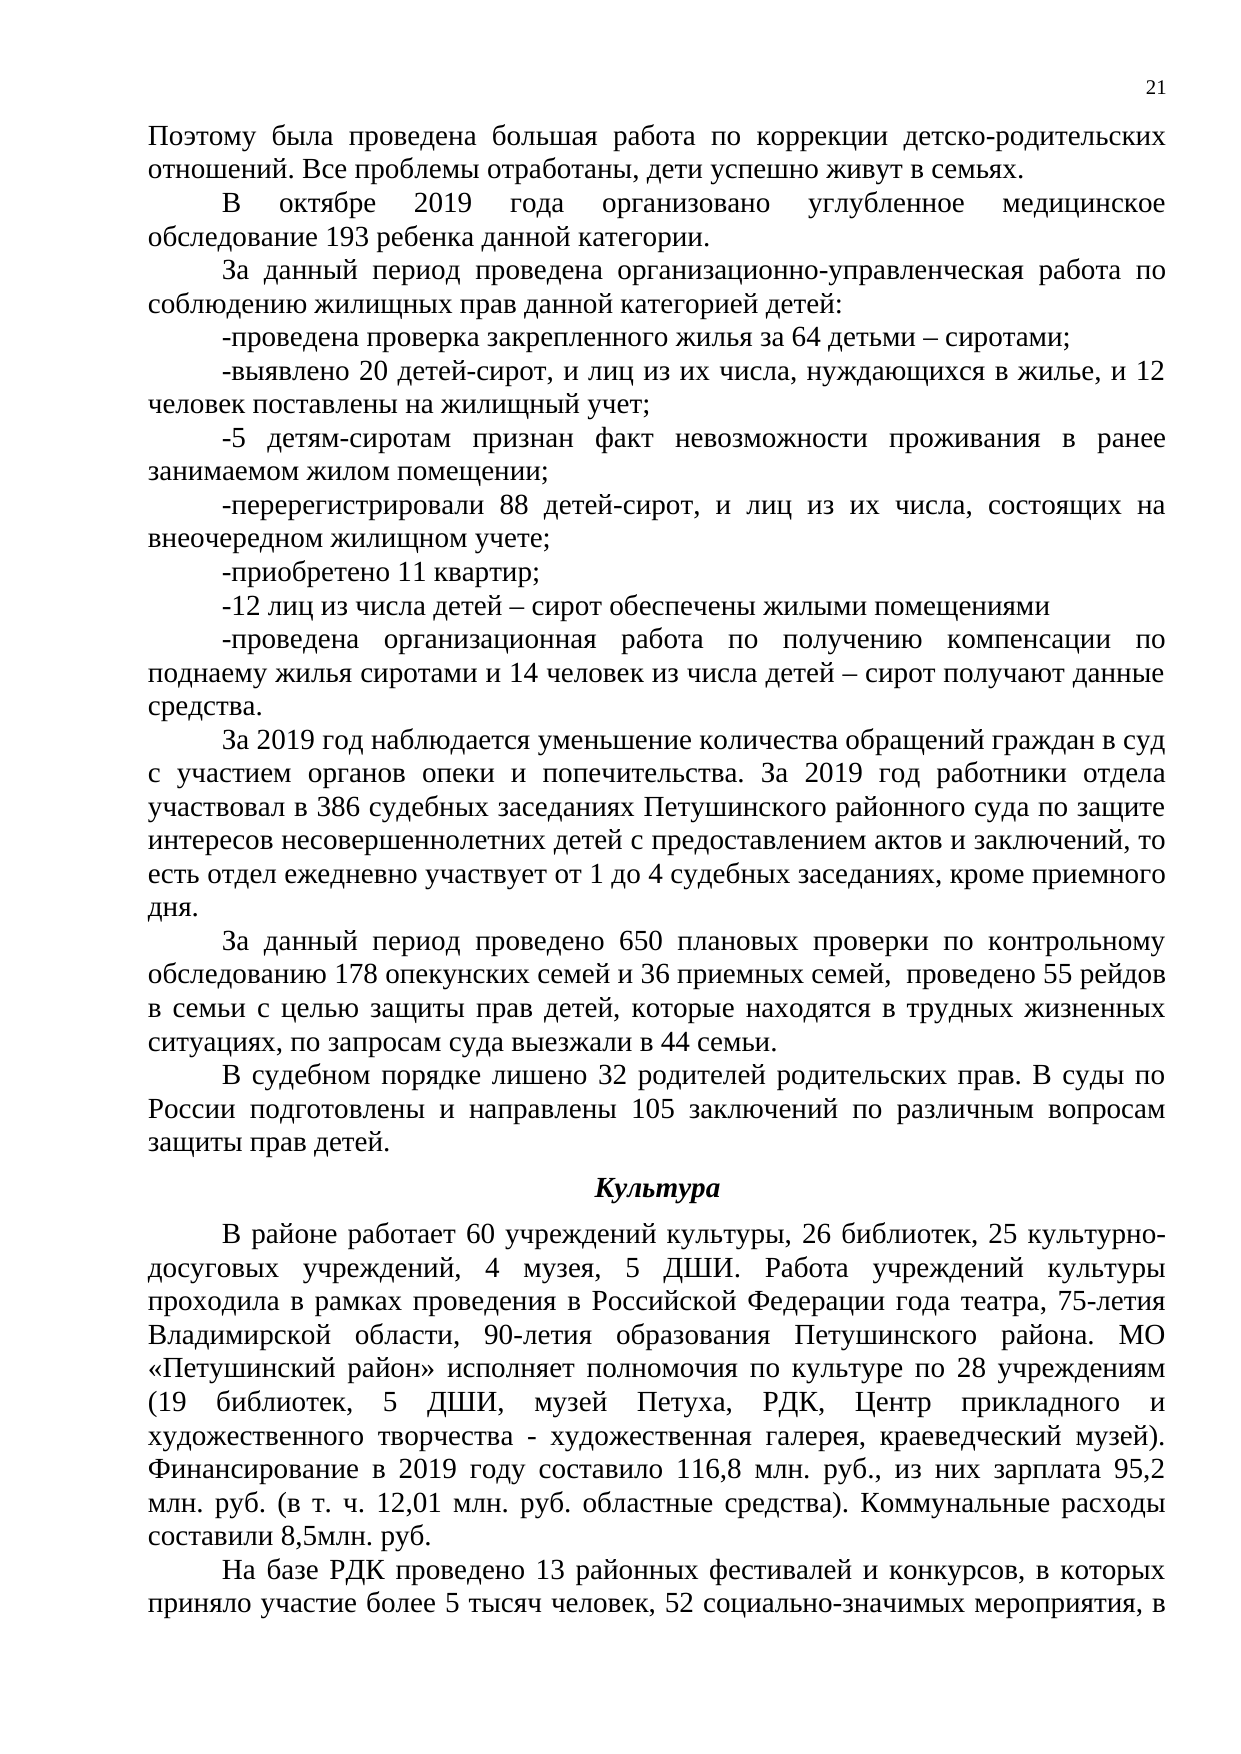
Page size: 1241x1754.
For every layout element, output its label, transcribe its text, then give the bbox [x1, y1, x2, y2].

text За данный период проведена организационно-управленческая работа по соблюдению жилищных прав данной категорией детей: [148, 252, 1167, 319]
text -12 лиц из числа детей – сирот обеспечены жилыми помещениями [148, 588, 1167, 621]
text В судебном порядке лишено 32 родителей родительских прав. В суды по России подготовлены и направлены 105 заключений по различным вопросам защиты прав детей. [148, 1057, 1167, 1158]
text В октябре 2019 года организовано углубленное медицинское обследование 193 ребенка данной категории. [148, 185, 1167, 252]
text -перерегистрировали 88 детей-сирот, и лиц из их числа, состоящих на внеочередном жилищном учете; [148, 487, 1167, 554]
text -приобретено 11 квартир; [148, 554, 1167, 588]
text -выявлено 20 детей-сирот, и лиц из их числа, нуждающихся в жилье, и 12 человек поставлены на жилищный учет; [148, 353, 1167, 420]
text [148, 1552, 1167, 1619]
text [148, 118, 1167, 185]
text -проведена организационная работа по получению компенсации по поднаему жилья сиротами и 14 человек из числа детей – сирот получают данные средства. [148, 621, 1167, 722]
text -5 детям-сиротам признан факт невозможности проживания в ранее занимаемом жилом помещении; [148, 420, 1167, 487]
text Культура [148, 1170, 1167, 1204]
text За данный период проведено 650 плановых проверки по контрольному обследованию 178 опекунских семей и 36 приемных семей, проведено 55 рейдов в семьи с целью защиты прав детей, которые находятся в трудных жизненных ситуациях, по запросам суда выезжали в 44 семьи. [148, 923, 1167, 1057]
text -проведена проверка закрепленного жилья за 64 детьми – сиротами; [148, 319, 1167, 353]
text За 2019 год наблюдается уменьшение количества обращений граждан в суд с участием органов опеки и попечительства. За 2019 год работники отдела участвовал в 386 судебных заседаниях Петушинского районного суда по защите интересов несовершеннолетних детей с предоставлением актов и заключений, то есть отдел ежедневно участвует от 1 до 4 судебных заседаниях, кроме приемного дня. [148, 722, 1167, 923]
text В районе работает 60 учреждений культуры, 26 библиотек, 25 культурно-досуговых учреждений, 4 музея, 5 ДШИ. Работа учреждений культуры проходила в рамках проведения в Российской Федерации года театра, 75-летия Владимирской области, 90-летия образования Петушинского района. МО «Петушинский район» исполняет полномочия по культуре по 28 учреждениям (19 библиотек, 5 ДШИ, музей Петуха, РДК, Центр прикладного и художественного творчества - художественная галерея, краеведческий музей). Финансирование в 2019 году составило 116,8 млн. руб., из них зарплата 95,2 млн. руб. (в т. ч. 12,01 млн. руб. областные средства). Коммунальные расходы составили 8,5млн. руб. [148, 1216, 1167, 1552]
